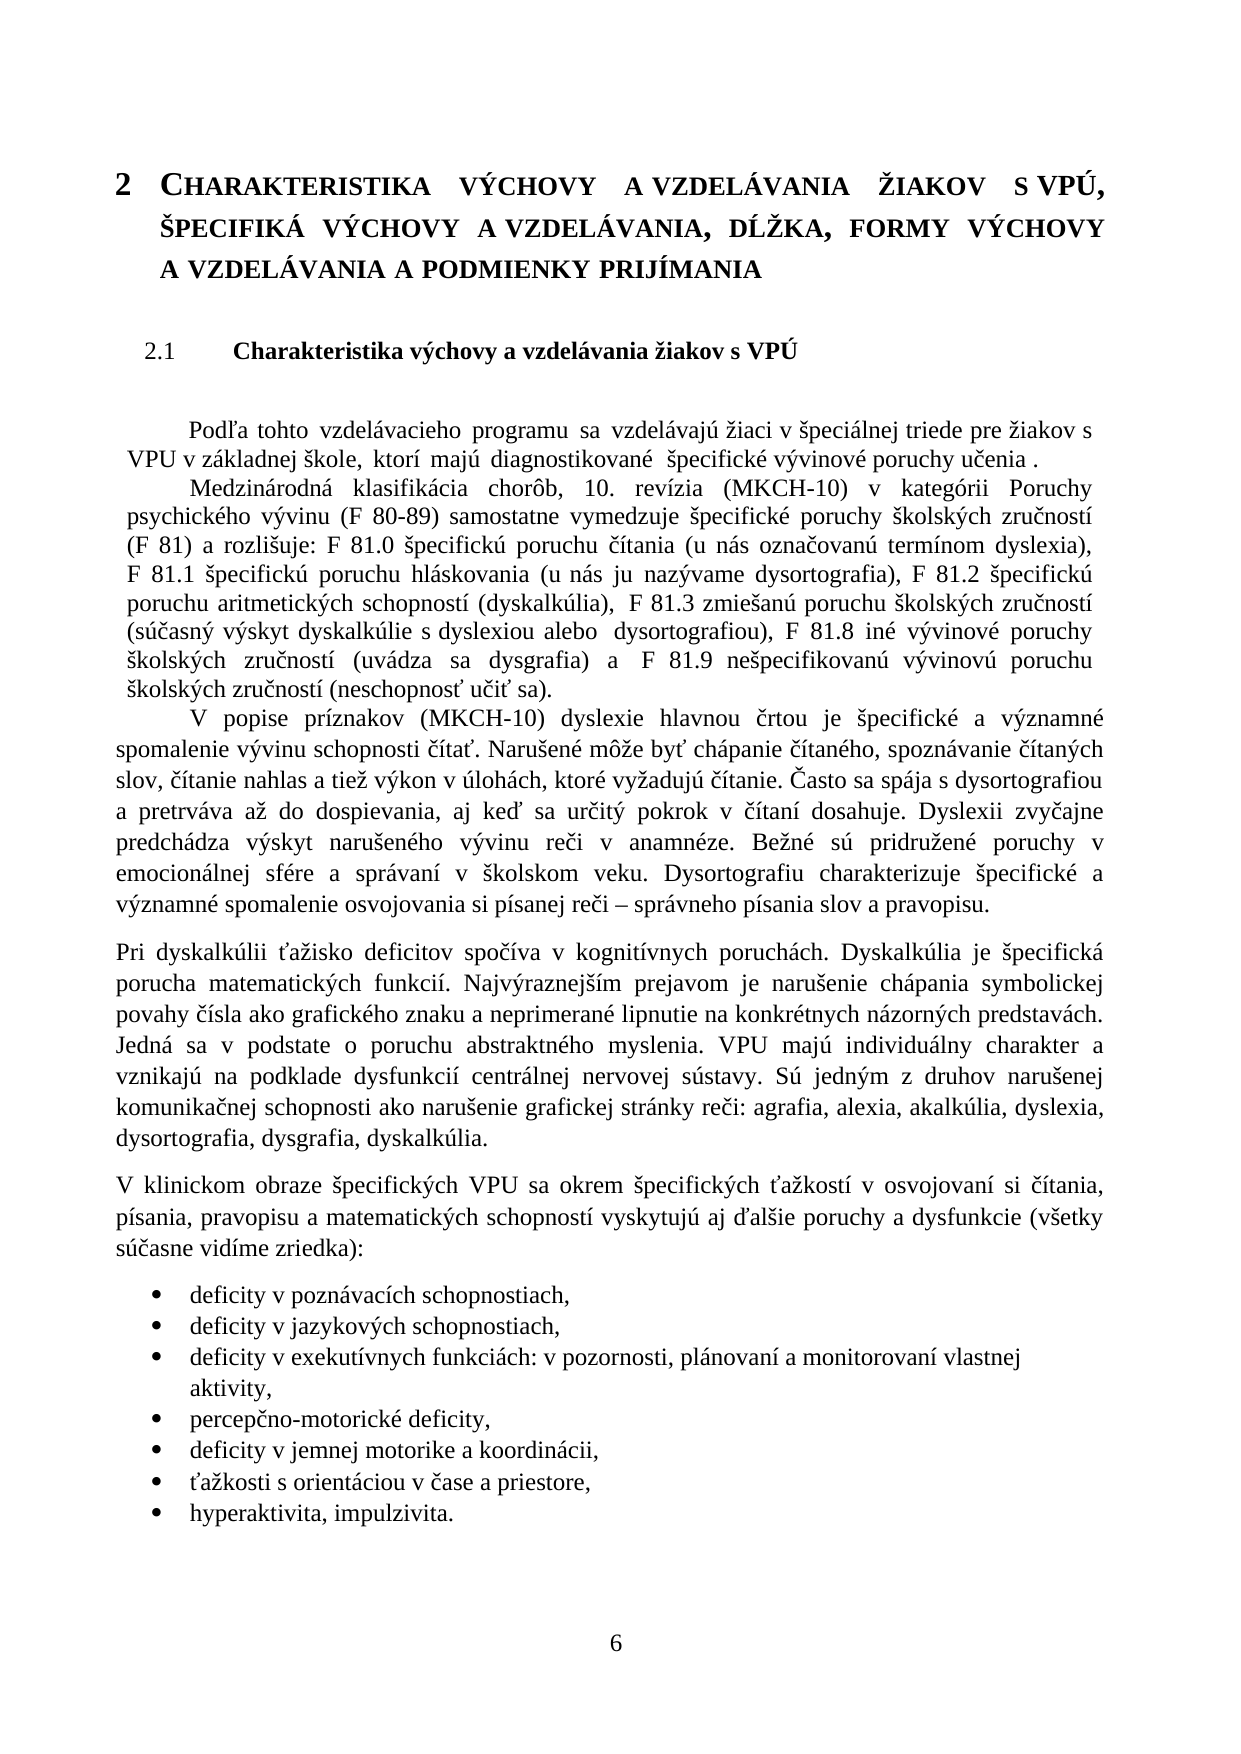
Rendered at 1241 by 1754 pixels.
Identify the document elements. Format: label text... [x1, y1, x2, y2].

subtitle Charakteristika výchovy a vzdelávania žiakov s VPÚ, špecifiká výchovy a vzdelávania, dĺžka, formy výchovy a vzdelávania a podmienky prijímania [114, 164, 1105, 286]
text V popise príznakov (MKCH-10) dyslexie hlavnou črtou je špecifické a významné spomalenie vývinu schopnosti čítať. Narušené môže byť chápanie čítaného, spoznávanie čítaných slov, čítanie nahlas a tiež výkon v úlohách, ktoré vyžadujú čítanie. Často sa spája s dysortografiou a pretrváva až do dospievania, aj keď sa určitý pokrok v čítaní dosahuje. Dyslexii zvyčajne predchádza výskyt narušeného vývinu reči v anamnéze. Bežné sú pridružené poruchy v emocionálnej sfére a správaní v školskom veku. Dysortografiu charakterizuje špecifické a významné spomalenie osvojovania si písanej reči – správneho písania slov a pravopisu. [116, 703, 1105, 918]
list ťažkosti s orientáciou v čase a priestore, [152, 1467, 1105, 1495]
list deficity v exekutívnych funkciách: v pozornosti, plánovaní a monitorovaní vlastnej aktivity, [152, 1342, 1105, 1402]
list hyperaktivita, impulzivita. [152, 1498, 1105, 1526]
list deficity v jazykových schopnostiach, [152, 1311, 1105, 1340]
text Podľa tohto vzdelávacieho programu sa vzdelávajú žiaci v špeciálnej triede pre žiakov s VPU v základnej škole, ktorí majú diagnostikované špecifické vývinové poruchy učenia . [127, 415, 1093, 473]
text Medzinárodná klasifikácia chorôb, 10. revízia (MKCH-10) v kategórii Poruchy psychického vývinu (F 80-89) samostatne vymedzuje špecifické poruchy školských zručností (F 81) a rozlišuje: F 81.0 špecifickú poruchu čítania (u nás označovanú termínom dyslexia), F 81.1 špecifickú poruchu hláskovania (u nás ju nazývame dysortografia), F 81.2 špecifickú poruchu aritmetických schopností (dyskalkúlia), F 81.3 zmiešanú poruchu školských zručností (súčasný výskyt dyskalkúlie s dyslexiou alebo dysortografiou), F 81.8 iné vývinové poruchy školských zručností (uvádza sa dysgrafia) a F 81.9 nešpecifikovanú vývinovú poruchu školských zručností (neschopnosť učiť sa). [127, 473, 1093, 703]
subtitle Charakteristika výchovy a vzdelávania žiakov s VPÚ [144, 336, 1105, 365]
list percepčno-motorické deficity, [152, 1404, 1105, 1433]
list deficity v jemnej motorike a koordinácii, [152, 1436, 1105, 1464]
text V klinickom obraze špecifických VPU sa okrem špecifických ťažkostí v osvojovaní si čítania, písania, pravopisu a matematických schopností vyskytujú aj ďalšie poruchy a dysfunkcie (všetky súčasne vidíme zriedka): [116, 1171, 1105, 1261]
text Pri dyskalkúlii ťažisko deficitov spočíva v kognitívnych poruchách. Dyskalkúlia je špecifická porucha matematických funkcií. Najvýraznejším prejavom je narušenie chápania symbolickej povahy čísla ako grafického znaku a neprimerané lipnutie na konkrétnych názorných predstavách. Jedná sa v podstate o poruchu abstraktného myslenia. VPU majú individuálny charakter a vznikajú na podklade dysfunkcií centrálnej nervovej sústavy. Sú jedným z druhov narušenej komunikačnej schopnosti ako narušenie grafickej stránky reči: agrafia, alexia, akalkúlia, dyslexia, dysortografia, dysgrafia, dyskalkúlia. [116, 937, 1105, 1152]
list deficity v poznávacích schopnostiach, [152, 1280, 1105, 1309]
